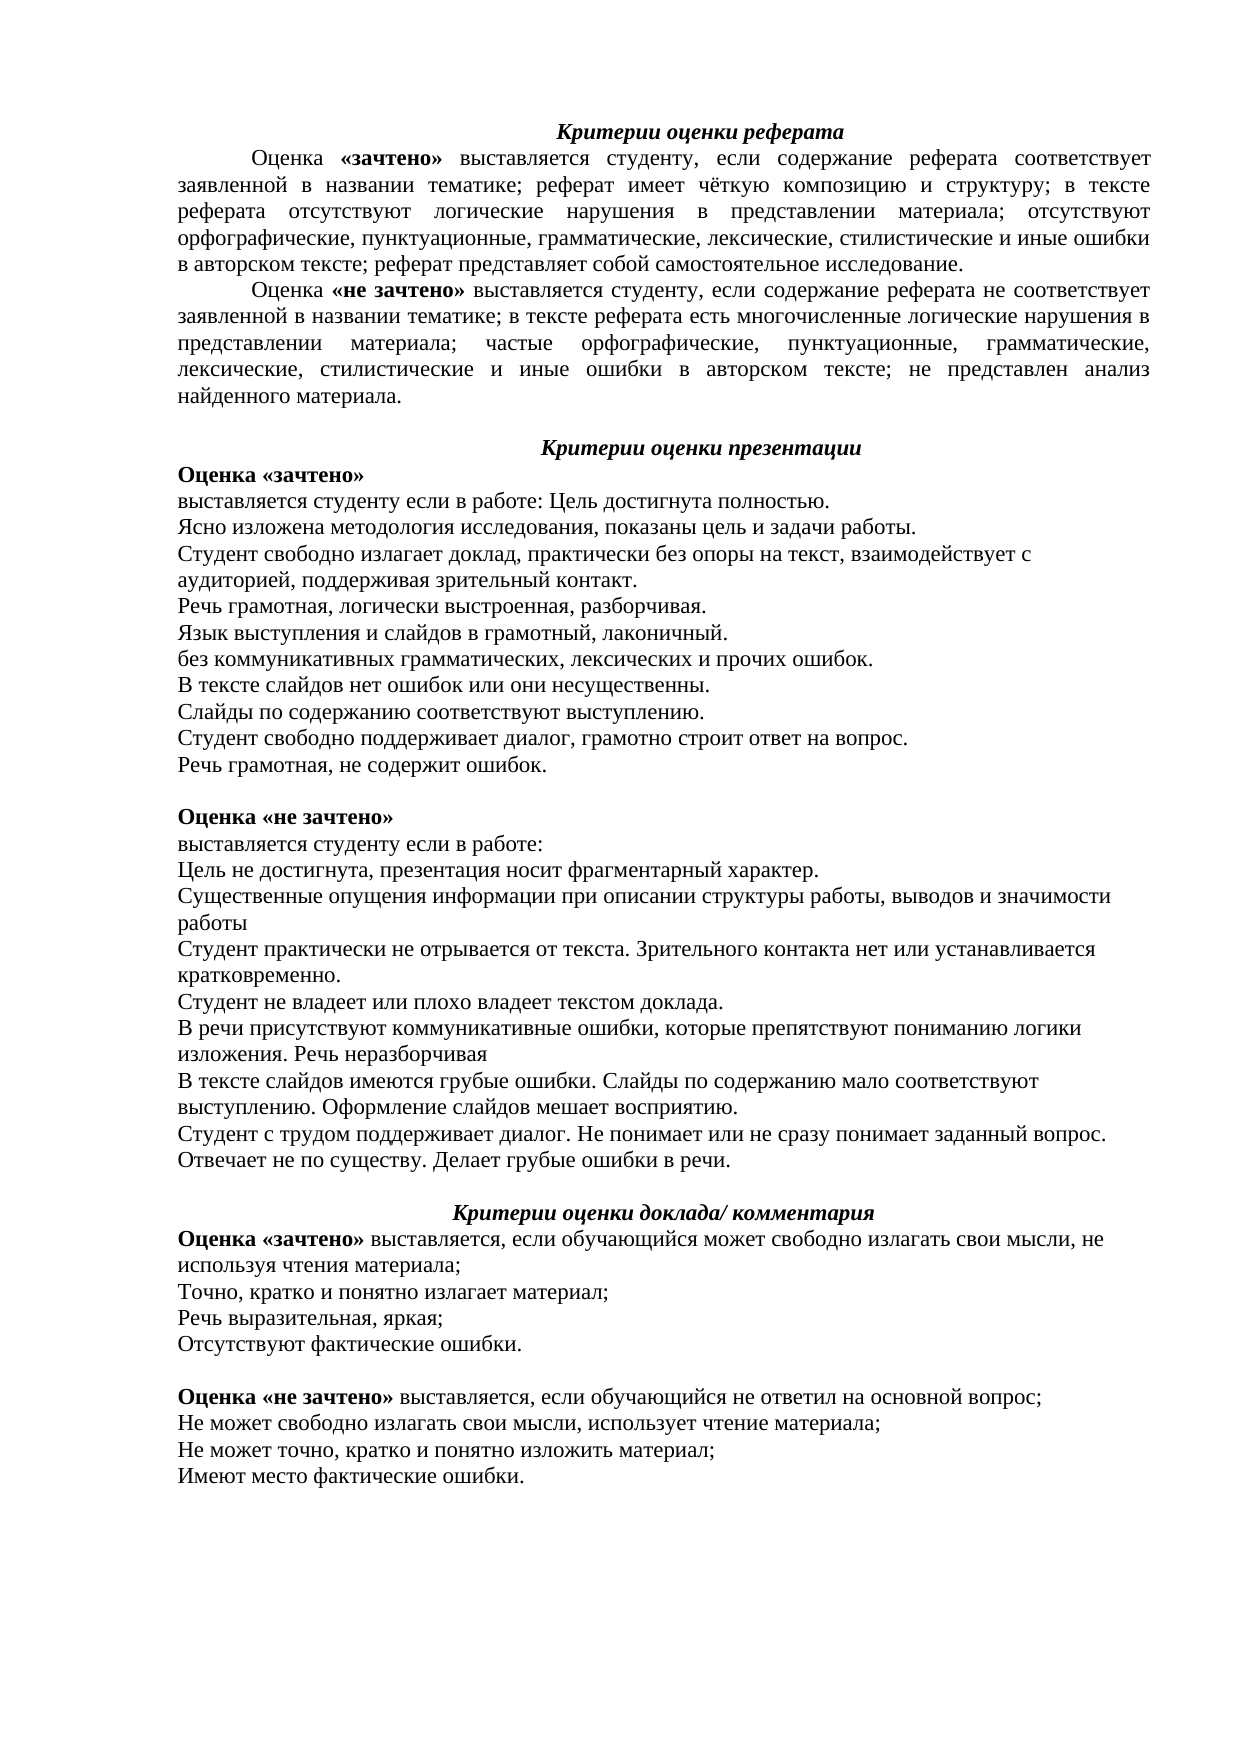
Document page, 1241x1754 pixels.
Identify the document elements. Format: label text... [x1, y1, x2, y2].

text Точно, кратко и понятно излагает материал; [177, 1278, 1152, 1304]
text Оценка «не зачтено» [177, 803, 1152, 830]
text выставляется студенту если в работе: [177, 830, 1152, 856]
text Слайды по содержанию соответствуют выступлению. [177, 698, 1152, 724]
text Имеют место фактические ошибки. [177, 1462, 1152, 1488]
text Студент свободно излагает доклад, практически без опоры на текст, взаимодействует с аудиторией, поддерживая зрительный контакт. [177, 540, 1152, 592]
text Цель не достигнута, презентация носит фрагментарный характер. [177, 856, 1152, 882]
text без коммуникативных грамматических, лексических и прочих ошибок. [177, 645, 1152, 672]
text В речи присутствуют коммуникативные ошибки, которые препятствуют пониманию логики изложения. Речь неразборчивая [177, 1014, 1152, 1067]
text Язык выступления и слайдов в грамотный, лаконичный. [177, 619, 1152, 645]
text Существенные опущения информации при описании структуры работы, выводов и значимости работы [177, 882, 1152, 935]
text Оценка «зачтено» выставляется студенту, если содержание реферата соответствует заявленной в названии тематике; реферат имеет чёткую композицию и структуру; в тексте реферата отсутствуют логические нарушения в представлении материала; отсутствуют орфографические, пунктуационные, грамматические, лексические, стилистические и иные ошибки в авторском тексте; реферат представляет собой самостоятельное исследование. [177, 144, 1152, 276]
text Оценка «зачтено» [177, 461, 1152, 487]
text Студент с трудом поддерживает диалог. Не понимает или не сразу понимает заданный вопрос. Отвечает не по существу. Делает грубые ошибки в речи. [177, 1119, 1152, 1172]
text Отсутствуют фактические ошибки. [177, 1330, 1152, 1357]
text Ясно изложена методология исследования, показаны цель и задачи работы. [177, 513, 1152, 540]
text В тексте слайдов имеются грубые ошибки. Слайды по содержанию мало соответствуют выступлению. Оформление слайдов мешает восприятию. [177, 1067, 1152, 1119]
text Оценка «зачтено» выставляется, если обучающийся может свободно излагать свои мысли, не используя чтения материала; [177, 1225, 1152, 1278]
text Не может свободно излагать свои мысли, использует чтение материала; [177, 1409, 1152, 1436]
text выставляется студенту если в работе: Цель достигнута полностью. [177, 487, 1152, 513]
text Речь выразительная, яркая; [177, 1304, 1152, 1330]
text Оценка «не зачтено» выставляется студенту, если содержание реферата не соответствует заявленной в названии тематике; в тексте реферата есть многочисленные логические нарушения в представлении материала; частые орфографические, пунктуационные, грамматические, лексические, стилистические и иные ошибки в авторском тексте; не представлен анализ найденного материала. [177, 276, 1152, 408]
text Критерии оценки презентации [177, 434, 1152, 461]
text Студент свободно поддерживает диалог, грамотно строит ответ на вопрос. [177, 724, 1152, 751]
text Не может точно, кратко и понятно изложить материал; [177, 1436, 1152, 1462]
text Студент практически не отрывается от текста. Зрительного контакта нет или устанавливается кратковременно. [177, 935, 1152, 988]
text Студент не владеет или плохо владеет текстом доклада. [177, 988, 1152, 1014]
text Речь грамотная, не содержит ошибок. [177, 751, 1152, 777]
text Критерии оценки реферата [177, 118, 1152, 144]
text Критерии оценки доклада/ комментария [177, 1199, 1152, 1225]
text Речь грамотная, логически выстроенная, разборчивая. [177, 592, 1152, 619]
text Оценка «не зачтено» выставляется, если обучающийся не ответил на основной вопрос; [177, 1383, 1152, 1409]
text В тексте слайдов нет ошибок или они несущественны. [177, 672, 1152, 698]
